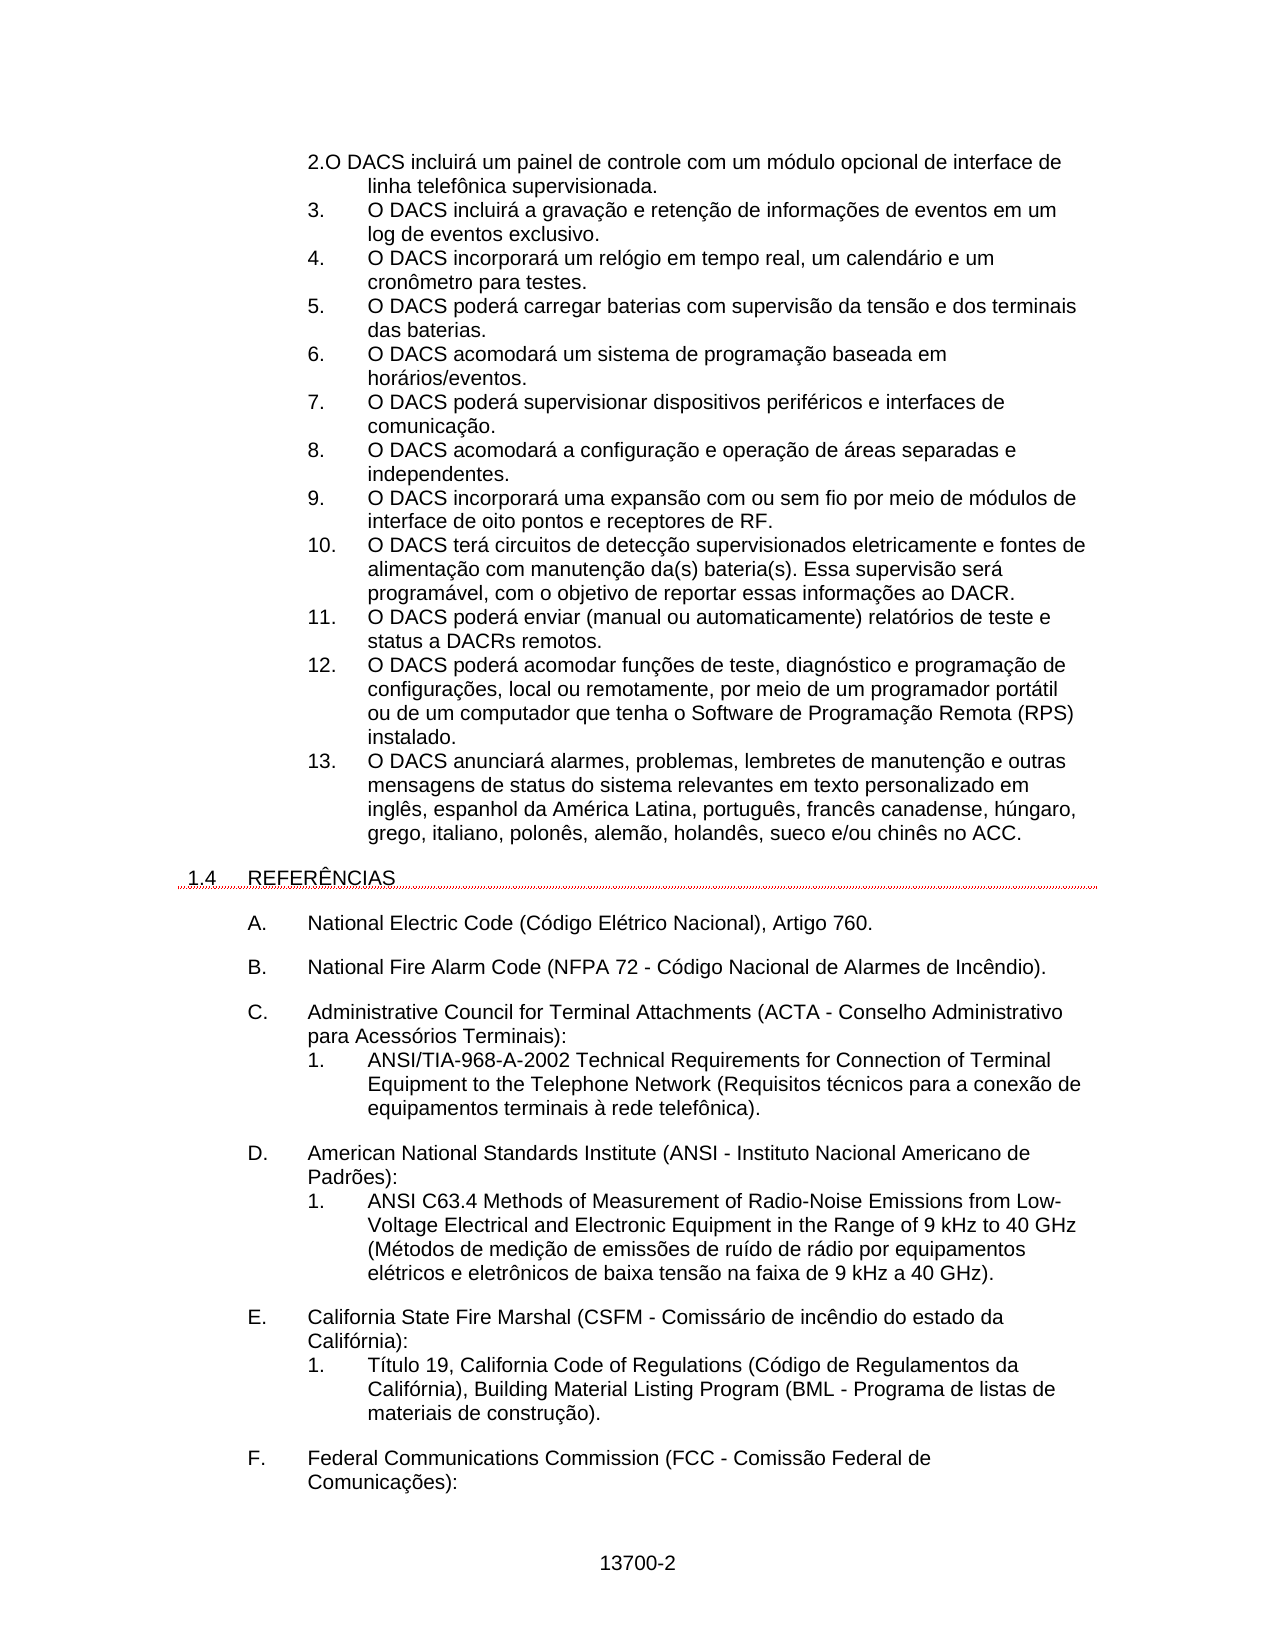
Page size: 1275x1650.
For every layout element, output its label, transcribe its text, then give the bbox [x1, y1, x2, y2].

list O DACS poderá carregar baterias com supervisão da tensão e dos terminais das baterias. [307, 294, 1087, 342]
list Administrative Council for Terminal Attachments (ACTA - Conselho Administrativo para Acessórios Terminais): [247, 1000, 1087, 1048]
list O DACS terá circuitos de detecção supervisionados eletricamente e fontes de alimentação com manutenção da(s) bateria(s). Essa supervisão será programável, com o objetivo de reportar essas informações ao DACR. [307, 533, 1087, 605]
list National Electric Code (Código Elétrico Nacional), Artigo 760. [247, 910, 1087, 934]
list O DACS poderá enviar (manual ou automaticamente) relatórios de teste e status a DACRs remotos. [307, 605, 1087, 653]
list O DACS incluirá um painel de controle com um módulo opcional de interface de linha telefônica supervisionada. [307, 150, 1087, 198]
list National Fire Alarm Code (NFPA 72 - Código Nacional de Alarmes de Incêndio). [247, 955, 1087, 979]
list O DACS poderá acomodar funções de teste, diagnóstico e programação de configurações, local ou remotamente, por meio de um programador portátil ou de um computador que tenha o Software de Programação Remota (RPS) instalado. [307, 653, 1087, 749]
list O DACS anunciará alarmes, problemas, lembretes de manutenção e outras mensagens de status do sistema relevantes em texto personalizado em inglês, espanhol da América Latina, português, francês canadense, húngaro, grego, italiano, polonês, alemão, holandês, sueco e/ou chinês no ACC. [307, 749, 1087, 845]
list O DACS incorporará uma expansão com ou sem fio por meio de módulos de interface de oito pontos e receptores de RF. [307, 485, 1087, 533]
list O DACS incorporará um relógio em tempo real, um calendário e um cronômetro para testes. [307, 246, 1087, 294]
list ANSI/TIA-968-A-2002 Technical Requirements for Connection of Terminal Equipment to the Telephone Network (Requisitos técnicos para a conexão de equipamentos terminais à rede telefônica). [307, 1048, 1087, 1120]
list O DACS poderá supervisionar dispositivos periféricos e interfaces de comunicação. [307, 389, 1087, 437]
list Federal Communications Commission (FCC - Comissão Federal de Comunicações): [247, 1446, 1087, 1494]
list American National Standards Institute (ANSI - Instituto Nacional Americano de Padrões): [247, 1141, 1087, 1188]
list Título 19, Code of Regulations (Código de Regulamentos da Califórnia), Building Material Listing Program (BML - Programa de listas de materiais de construção). [307, 1353, 1087, 1425]
list Fire Marshal (CSFM - Comissário de incêndio do estado da Califórnia): [247, 1305, 1087, 1353]
list O DACS acomodará a configuração e operação de áreas separadas e independentes. [307, 437, 1087, 485]
list O DACS incluirá a gravação e retenção de informações de eventos em um log de eventos exclusivo. [307, 198, 1087, 246]
list REFERÊNCIAS [187, 866, 1087, 889]
list ANSI C63.4 Methods of Measurement of Radio-Noise Emissions from Low-Voltage Electrical and Electronic Equipment in the Range of 9 kHz to 40 GHz (Métodos de medição de emissões de ruído de rádio por equipamentos elétricos e eletrônicos de baixa tensão na faixa de 9 kHz a 40 GHz). [307, 1188, 1087, 1284]
list O DACS acomodará um sistema de programação baseada em horários/eventos. [307, 342, 1087, 389]
